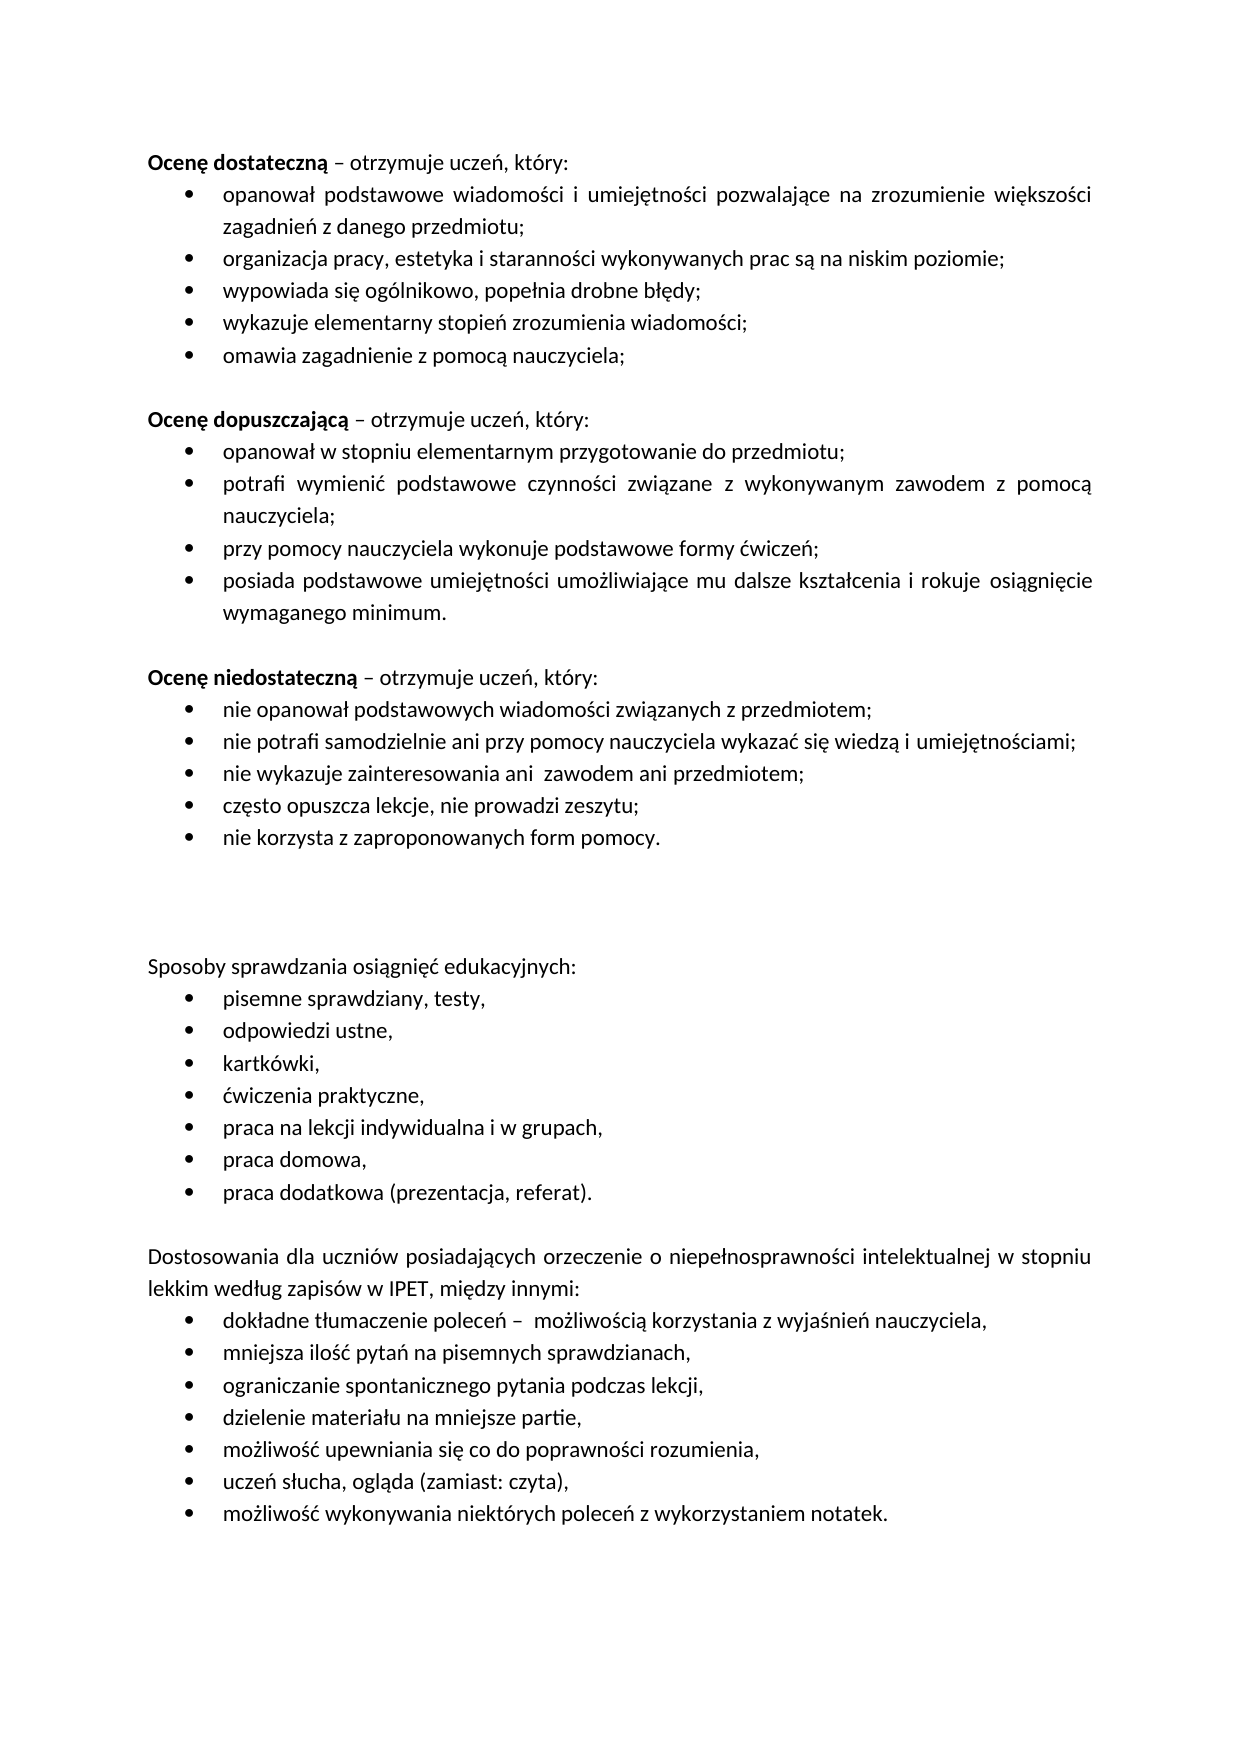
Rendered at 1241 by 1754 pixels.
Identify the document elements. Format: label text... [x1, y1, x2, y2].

list ograniczanie spontanicznego pytania podczas lekcji, [185, 1371, 1093, 1399]
list omawia zagadnienie z pomocą nauczyciela; [185, 341, 1093, 369]
list praca dodatkowa (prezentacja, referat). [185, 1178, 1093, 1206]
list wypowiada się ogólnikowo, popełnia drobne błędy; [185, 276, 1093, 304]
list możliwość wykonywania niektórych poleceń z wykorzystaniem notatek. [185, 1499, 1093, 1527]
list nie potrafi samodzielnie ani przy pomocy nauczyciela wykazać się wiedzą i umiejętnościami; [185, 727, 1093, 755]
text Ocenę dopuszczającą – otrzymuje uczeń, który: [148, 405, 1093, 433]
list nie opanował podstawowych wiadomości związanych z przedmiotem; [185, 695, 1093, 723]
text Sposoby sprawdzania osiągnięć edukacyjnych: [148, 952, 1093, 980]
list mniejsza ilość pytań na pisemnych sprawdzianach, [185, 1338, 1093, 1367]
list kartkówki, [185, 1049, 1093, 1077]
list opanował podstawowe wiadomości i umiejętności pozwalające na zrozumienie większości zagadnień z danego przedmiotu; [185, 180, 1093, 240]
list dzielenie materiału na mniejsze partie, [185, 1403, 1093, 1431]
list nie wykazuje zainteresowania ani zawodem ani przedmiotem; [185, 759, 1093, 787]
list ćwiczenia praktyczne, [185, 1081, 1093, 1109]
list odpowiedzi ustne, [185, 1017, 1093, 1045]
list możliwość upewniania się co do poprawności rozumienia, [185, 1435, 1093, 1463]
list praca domowa, [185, 1145, 1093, 1173]
list potrafi wymienić podstawowe czynności związane z wykonywanym zawodem z pomocą nauczyciela; [185, 469, 1093, 530]
list przy pomocy nauczyciela wykonuje podstawowe formy ćwiczeń; [185, 534, 1093, 562]
list dokładne tłumaczenie poleceń – możliwością korzystania z wyjaśnień nauczyciela, [185, 1306, 1093, 1334]
list posiada podstawowe umiejętności umożliwiające mu dalsze kształcenia i rokuje osiągnięcie wymaganego minimum. [185, 566, 1093, 626]
text Dostosowania dla uczniów posiadających orzeczenie o niepełnosprawności intelektualnej w stopniu lekkim według zapisów w IPET, między innymi: [148, 1242, 1093, 1302]
list często opuszcza lekcje, nie prowadzi zeszytu; [185, 791, 1093, 819]
list organizacja pracy, estetyka i staranności wykonywanych prac są na niskim poziomie; [185, 244, 1093, 272]
list uczeń słucha, ogląda (zamiast: czyta), [185, 1467, 1093, 1495]
list praca na lekcji indywidualna i w grupach, [185, 1113, 1093, 1141]
list opanował w stopniu elementarnym przygotowanie do przedmiotu; [185, 437, 1093, 465]
list wykazuje elementarny stopień zrozumienia wiadomości; [185, 308, 1093, 337]
text Ocenę niedostateczną – otrzymuje uczeń, który: [148, 663, 1093, 691]
text Ocenę dostateczną – otrzymuje uczeń, który: [148, 148, 1093, 176]
list pisemne sprawdziany, testy, [185, 984, 1093, 1012]
list nie korzysta z zaproponowanych form pomocy. [185, 823, 1093, 852]
